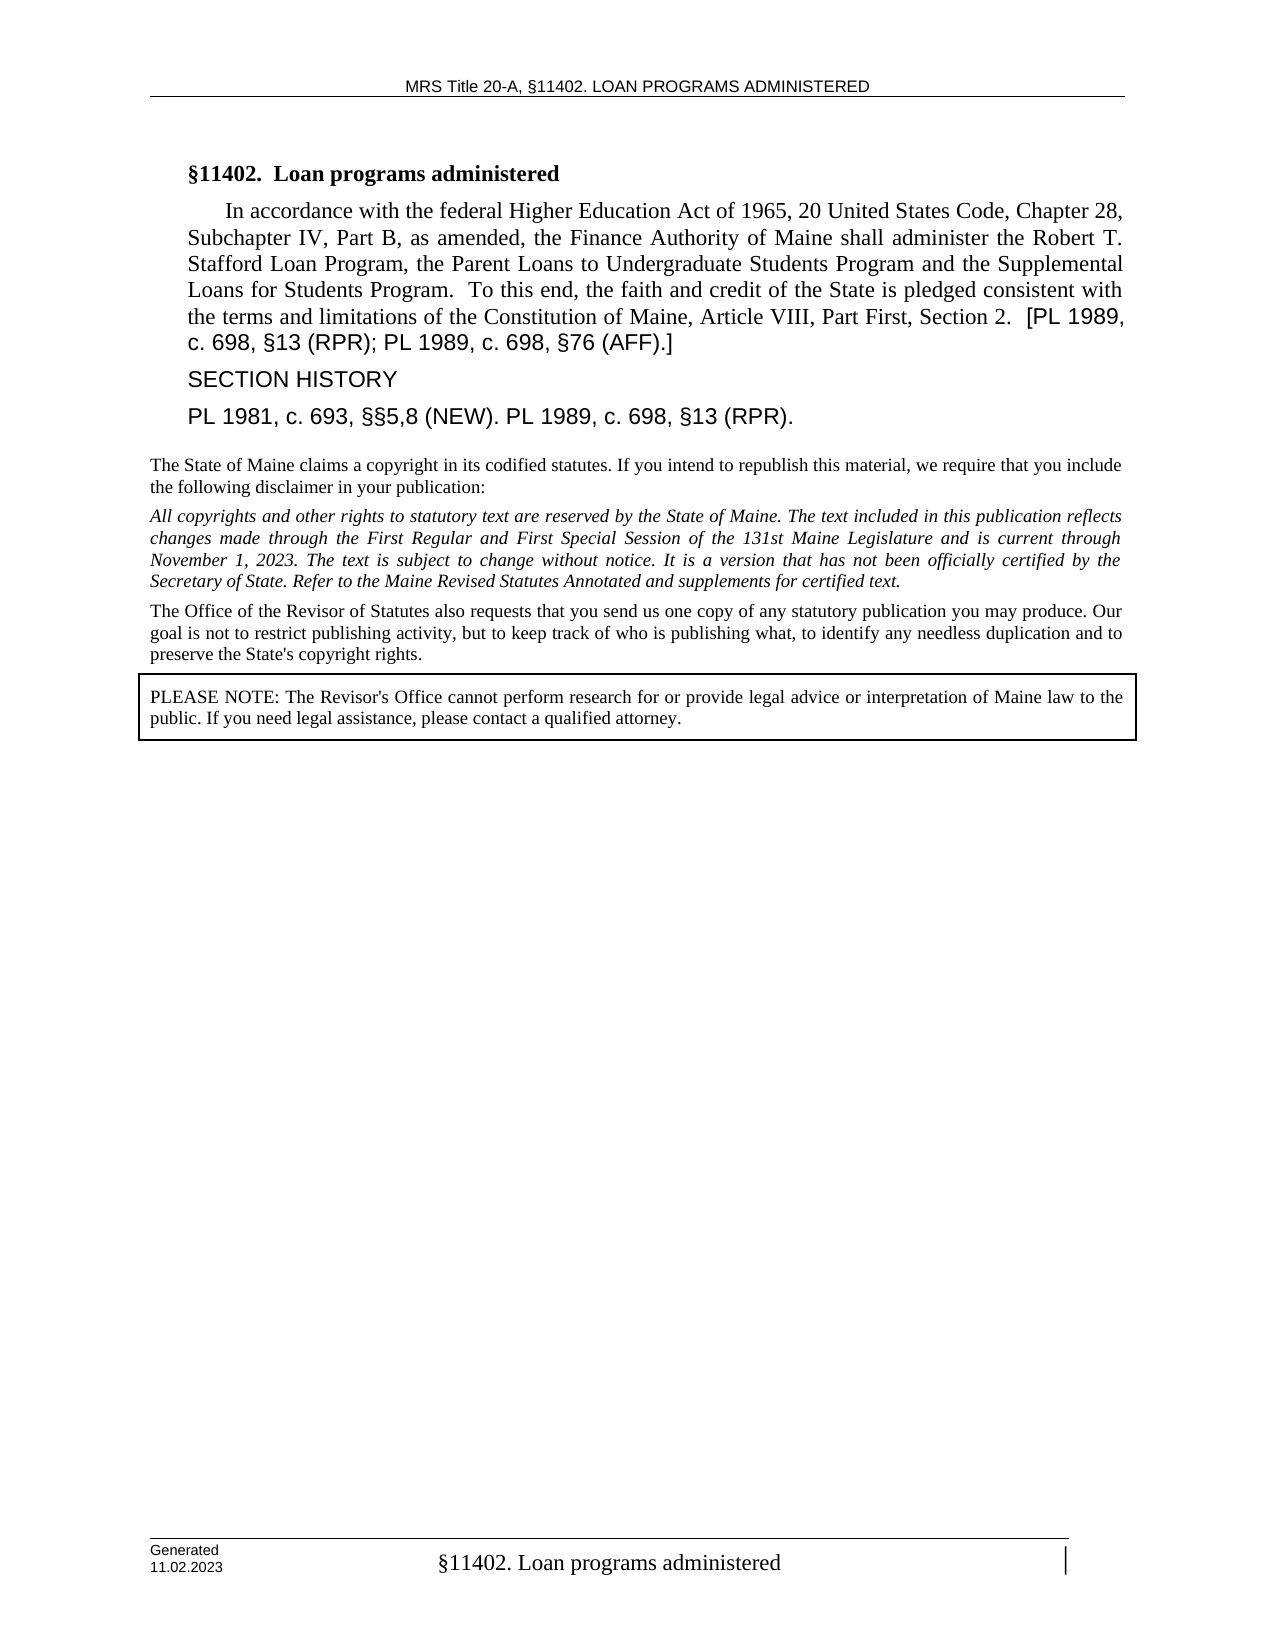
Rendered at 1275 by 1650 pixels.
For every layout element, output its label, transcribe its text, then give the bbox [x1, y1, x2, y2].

text §11402. Loan programs administered [187, 160, 1125, 187]
text All copyrights and other rights to statutory text are reserved by the State of Maine. The text included in this publication reflects changes made through the First Regular and First Special Session of the 131st Maine Legislature and is current through November 1, 2023 . The text is subject to change without notice. It is a version that has not been officially certified by the Secretary of State. Refer to the Maine Revised Statutes Annotated and supplements for certified text. [150, 505, 1125, 592]
text The Office of the Revisor of Statutes also requests that you send us one copy of any statutory publication you may produce. Our goal is not to restrict publishing activity, but to keep track of who is publishing what, to identify any needless duplication and to preserve the State's copyright rights. [150, 600, 1125, 665]
text PL 1981, c. 693, §§5,8 (NEW). PL 1989, c. 698, §13 (RPR). [187, 403, 1125, 429]
text The State of Maine claims a copyright in its codified statutes. If you intend to republish this material, we require that you include the following disclaimer in your publication: [150, 454, 1125, 497]
text SECTION HISTORY [187, 366, 1125, 392]
text PLEASE NOTE: The Revisor's Office cannot perform research for or provide legal advice or interpretation of Maine law to the public. If you need legal assistance, please contact a qualified attorney. [140, 675, 1135, 739]
text In accordance with the federal Higher Education Act of 1965, 20 United States Code, Chapter 28, Subchapter IV, Part B, as amended, the Finance Authority of Maine shall administer the Robert T. Stafford Loan Program, the Parent Loans to Undergraduate Students Program and the Supplemental Loans for Students Program. To this end, the faith and credit of the State is pledged consistent with the terms and limitations of the Constitution of Maine, Article VIII, Part First, Section 2. [PL 1989, c. 698, §13 (RPR); PL 1989, c. 698, §76 (AFF).] [187, 197, 1125, 355]
